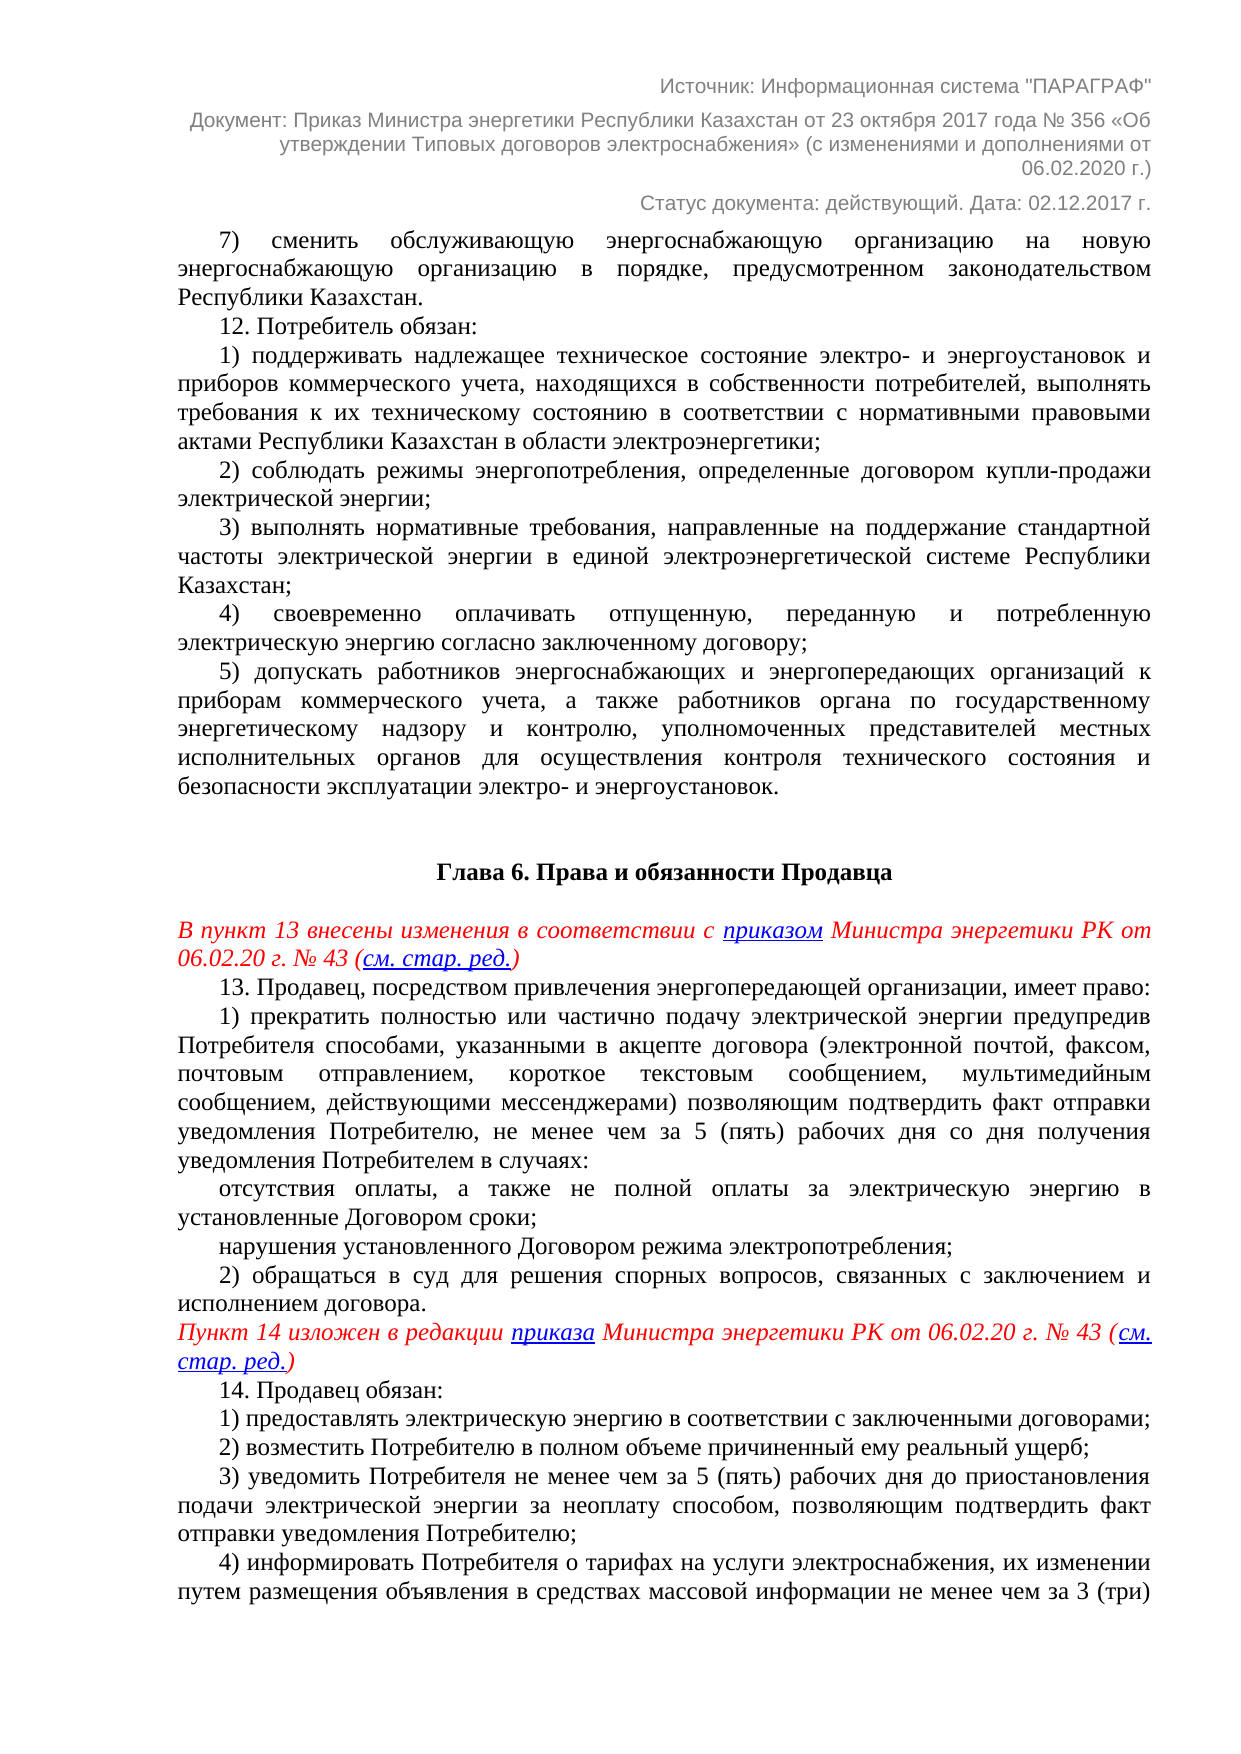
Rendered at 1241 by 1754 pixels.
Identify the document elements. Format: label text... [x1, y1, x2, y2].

text 2) обращаться в суд для решения спорных вопросов, связанных с заключением и исполнением договора. [177, 1260, 1152, 1317]
text 3) уведомить Потребителя не менее чем за 5 (пять) рабочих дня до приостановления подачи электрической энергии за неоплату способом, позволяющим подтвердить факт отправки уведомления Потребителю; [177, 1461, 1152, 1547]
text В пункт 13 внесены изменения в соответствии с приказом Министра энергетики РК от 06.02.20 г. № 43 (см. стар. ред.) [177, 915, 1152, 972]
text 1) предоставлять электрическую энергию в соответствии с заключенными договорами; [177, 1403, 1152, 1432]
text 1) поддерживать надлежащее техническое состояние электро- и энергоустановок и приборов коммерческого учета, находящихся в собственности потребителей, выполнять требования к их техническому состоянию в соответствии с нормативными правовыми актами Республики Казахстан в области электроэнергетики; [177, 340, 1152, 455]
text 7) сменить обслуживающую энергоснабжающую организацию на новую энергоснабжающую организацию в порядке, предусмотренном законодательством Республики Казахстан. [177, 225, 1152, 311]
text 2) возместить Потребителю в полном объеме причиненный ему реальный ущерб; [177, 1432, 1152, 1461]
text 5) допускать работников энергоснабжающих и энергопередающих организаций к приборам коммерческого учета, а также работников органа по государственному энергетическому надзору и контролю, уполномоченных представителей местных исполнительных органов для осуществления контроля технического состояния и безопасности эксплуатации электро- и энергоустановок. [177, 656, 1152, 800]
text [177, 1547, 1152, 1605]
text нарушения установленного Договором режима электропотребления; [177, 1231, 1152, 1260]
text 14. Продавец обязан: [177, 1375, 1152, 1403]
text 4) своевременно оплачивать отпущенную, переданную и потребленную электрическую энергию согласно заключенному договору; [177, 598, 1152, 656]
text 3) выполнять нормативные требования, направленные на поддержание стандартной частоты электрической энергии в единой электроэнергетической системе Республики Казахстан; [177, 512, 1152, 598]
text 13. Продавец, посредством привлечения энергопередающей организации, имеет право: [177, 972, 1152, 1001]
text 2) соблюдать режимы энергопотребления, определенные договором купли-продажи электрической энергии; [177, 455, 1152, 512]
text 1) прекратить полностью или частично подачу электрической энергии предупредив Потребителя способами, указанными в акцепте договора (электронной почтой, факсом, почтовым отправлением, короткое текстовым сообщением, мультимедийным сообщением, действующими мессенджерами) позволяющим подтвердить факт отправки уведомления Потребителю, не менее чем за 5 (пять) рабочих дня со дня получения уведомления Потребителем в случаях: [177, 1001, 1152, 1173]
text 12. Потребитель обязан: [177, 311, 1152, 340]
text Глава 6. Права и обязанности Продавца [177, 857, 1152, 886]
text отсутствия оплаты, а также не полной оплаты за электрическую энергию в установленные Договором сроки; [177, 1173, 1152, 1231]
text Пункт 14 изложен в редакции приказа Министра энергетики РК от 06.02.20 г. № 43 (см. стар. ред.) [177, 1317, 1152, 1375]
